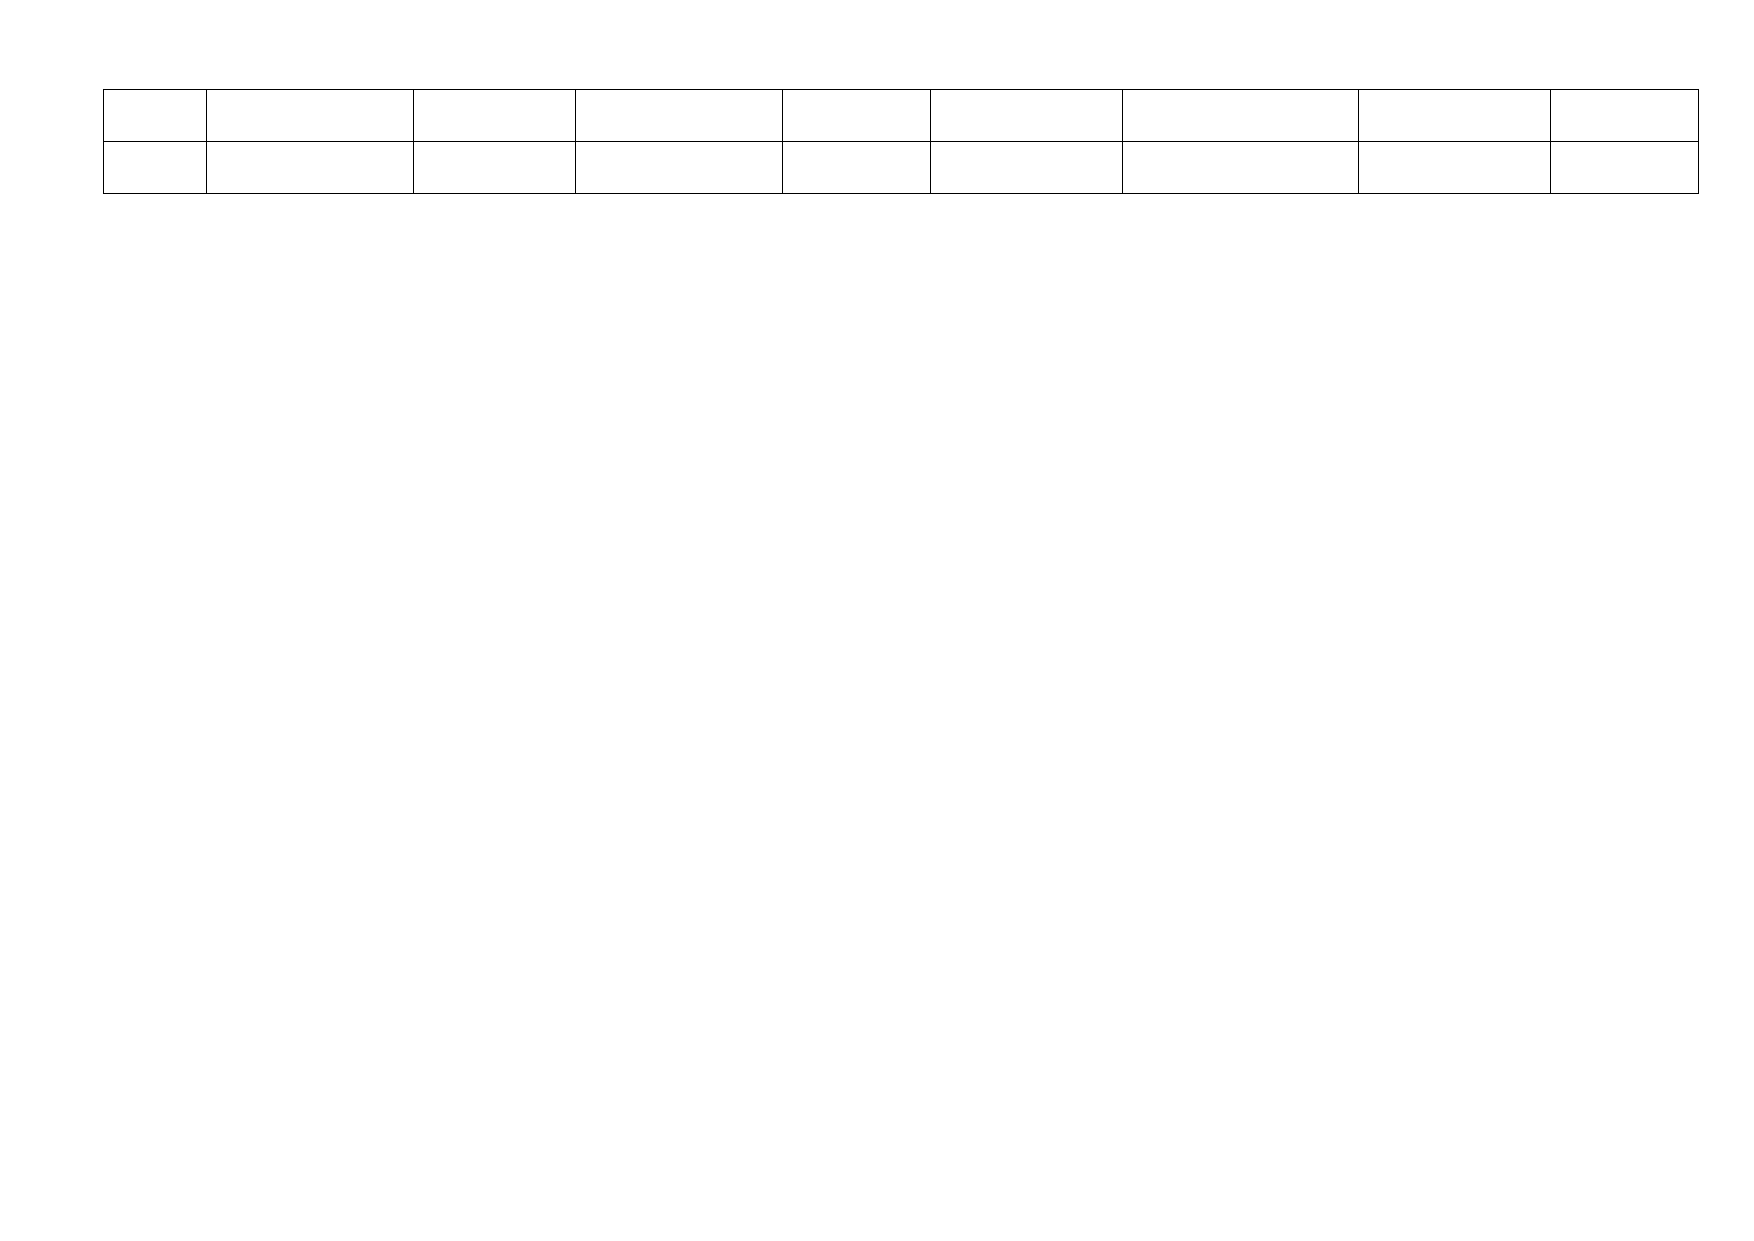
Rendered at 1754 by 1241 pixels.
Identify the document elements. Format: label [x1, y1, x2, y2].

table_cell [576, 90, 782, 141]
table_cell [1123, 90, 1358, 141]
table_cell [1359, 90, 1550, 141]
table_cell [931, 142, 1122, 193]
table_cell [1551, 142, 1698, 193]
table_cell [783, 90, 930, 141]
table_cell [207, 142, 413, 193]
table_cell [414, 90, 575, 141]
table_cell [1123, 142, 1358, 193]
table_cell [1359, 142, 1550, 193]
table_cell [1551, 90, 1698, 141]
table_cell [931, 90, 1122, 141]
table_cell [104, 90, 206, 141]
table_cell [414, 142, 575, 193]
table_cell [104, 142, 206, 193]
table_cell [207, 90, 413, 141]
table_cell [576, 142, 782, 193]
table_cell [783, 142, 930, 193]
